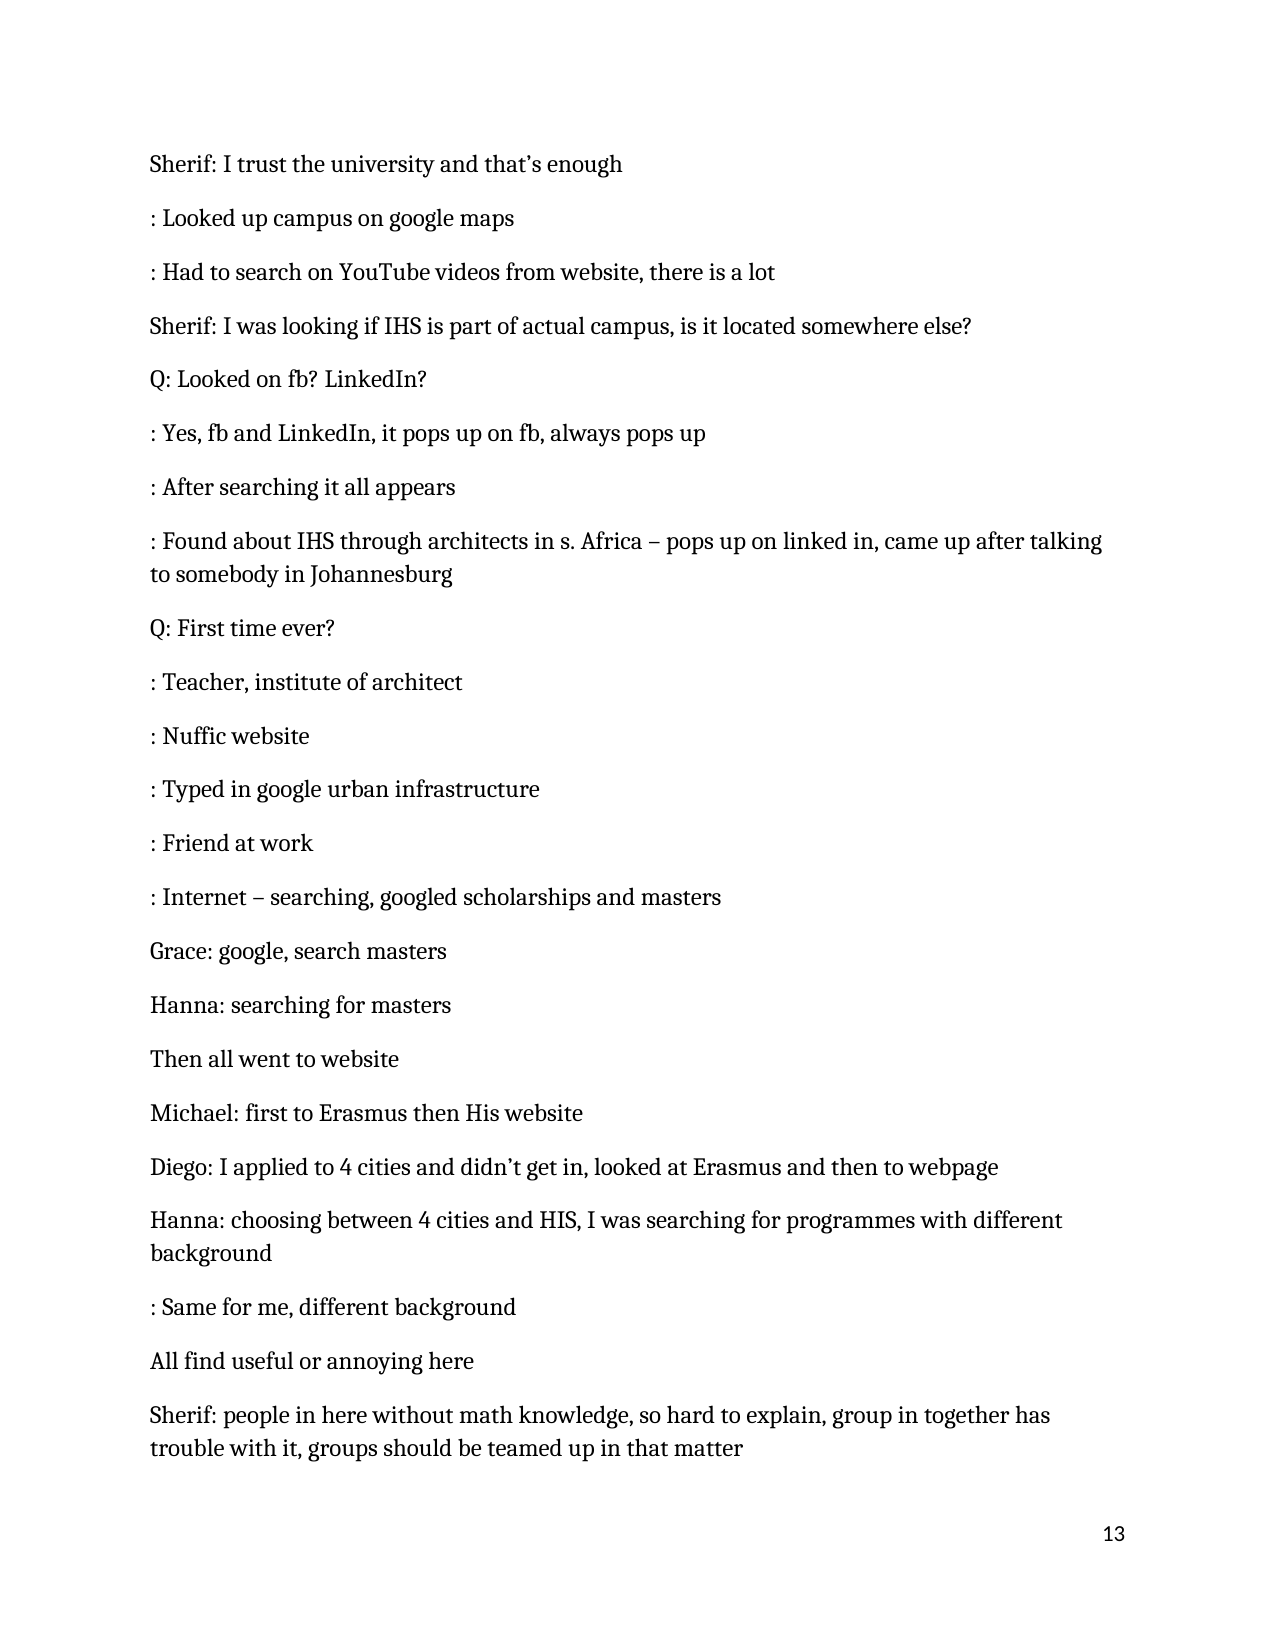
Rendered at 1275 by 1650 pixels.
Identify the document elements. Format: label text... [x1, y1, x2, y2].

text Hanna: choosing between 4 cities and HIS, I was searching for programmes with different background [150, 1206, 1125, 1268]
text : Yes, fb and LinkedIn, it pops up on fb, always pops up [150, 419, 1125, 448]
text : Found about IHS through architects in s. Africa – pops up on linked in, came up after talking to somebody in Johannesburg [150, 527, 1125, 589]
text : Nuffic website [150, 722, 1125, 750]
text : Same for me, different background [150, 1293, 1125, 1322]
text Sherif: people in here without math knowledge, so hard to explain, group in together has trouble with it, groups should be teamed up in that matter [150, 1401, 1125, 1463]
text : Teacher, institute of architect [150, 668, 1125, 696]
text Then all went to website [150, 1045, 1125, 1073]
text Sherif: I trust the university and that’s enough [150, 150, 1125, 179]
text : Had to search on YouTube videos from website, there is a lot [150, 258, 1125, 286]
text All find useful or annoying here [150, 1347, 1125, 1376]
text Michael: first to Erasmus then His website [150, 1098, 1125, 1127]
text Sherif: I was looking if IHS is part of actual campus, is it located somewhere else? [150, 312, 1125, 340]
text : Looked up campus on google maps [150, 204, 1125, 233]
text : Internet – searching, googled scholarships and masters [150, 883, 1125, 912]
text : Typed in google urban infrastructure [150, 775, 1125, 804]
text Q: First time ever? [150, 614, 1125, 643]
text Grace: google, search masters [150, 937, 1125, 966]
text : After searching it all appears [150, 473, 1125, 502]
text Q: Looked on fb? LinkedIn? [150, 365, 1125, 394]
text Diego: I applied to 4 cities and didn’t get in, looked at Erasmus and then to webpage [150, 1152, 1125, 1181]
text : Friend at work [150, 829, 1125, 858]
text Hanna: searching for masters [150, 991, 1125, 1019]
